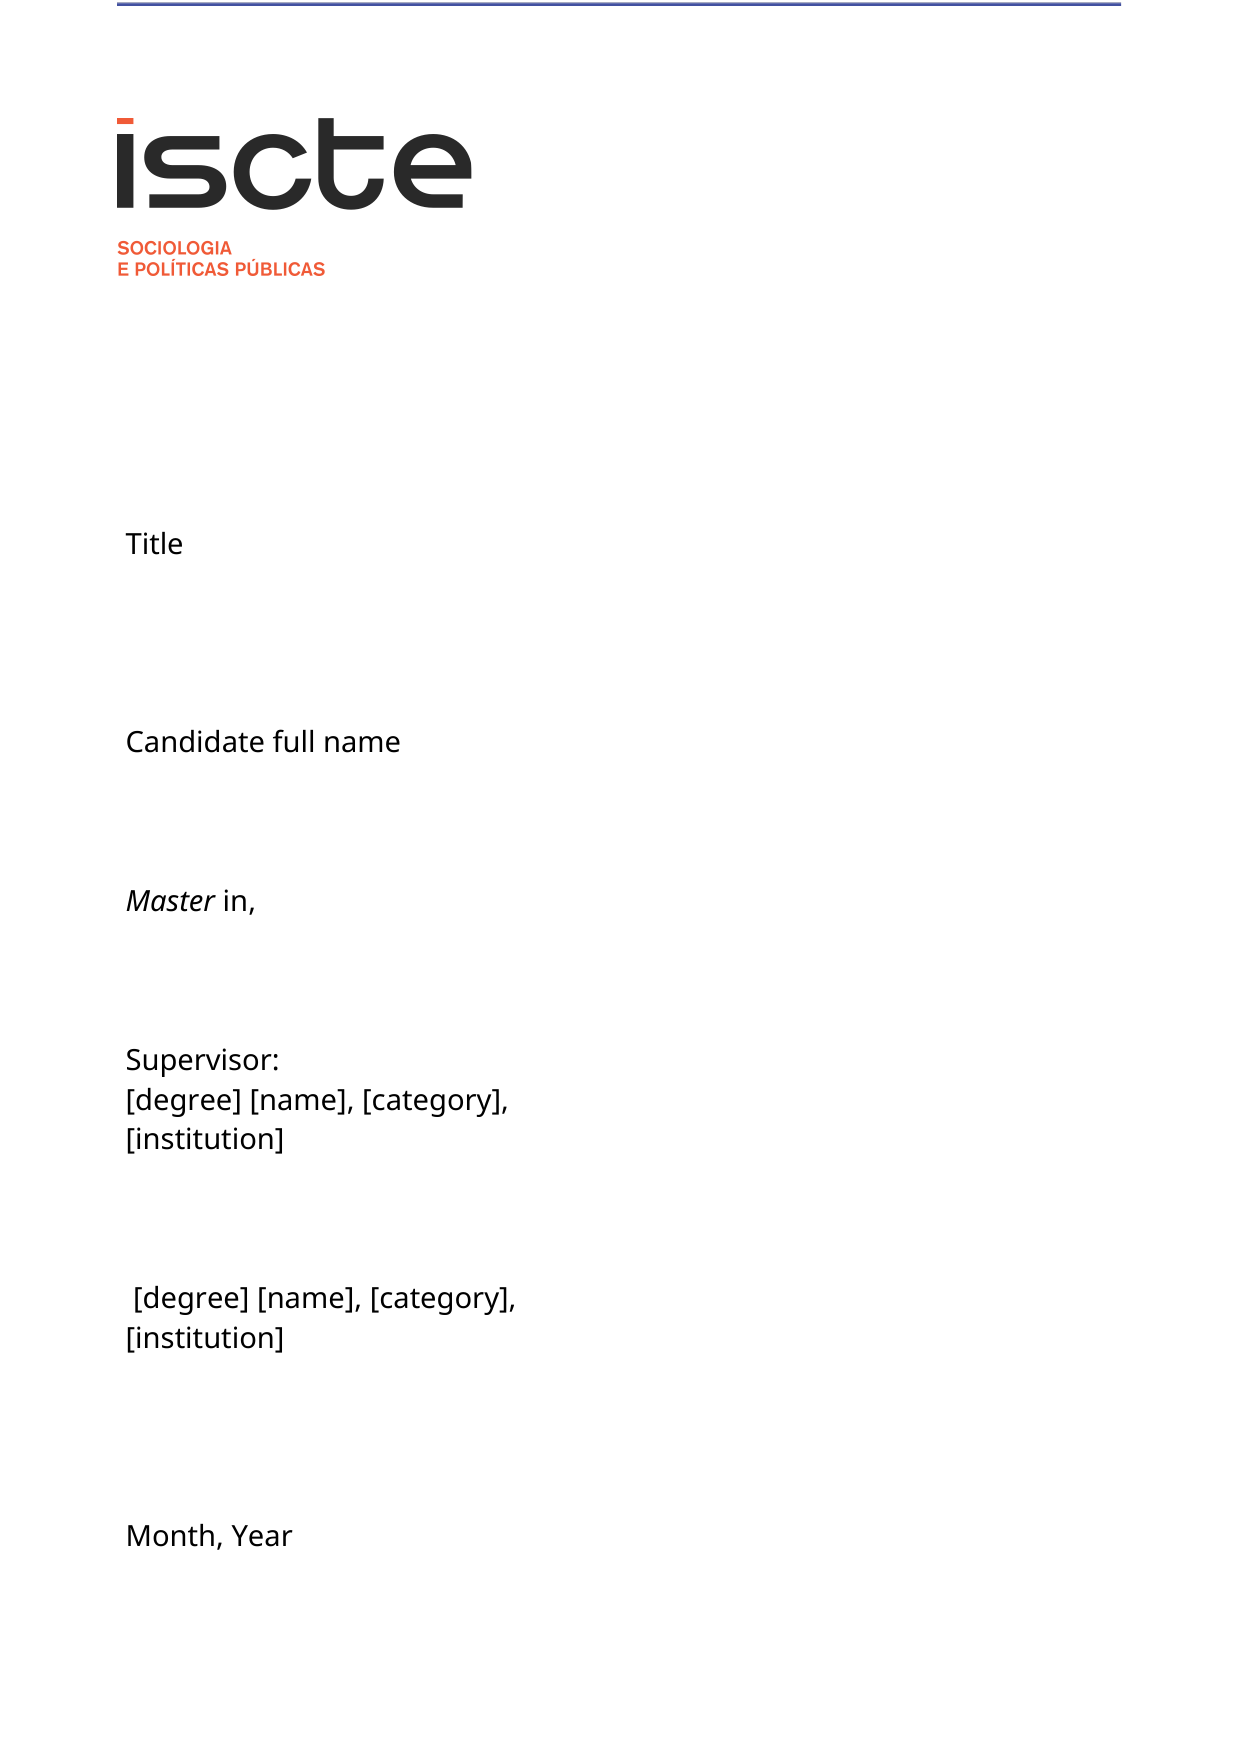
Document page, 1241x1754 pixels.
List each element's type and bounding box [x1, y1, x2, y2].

picture [117, 0, 1122, 6]
picture [117, 118, 472, 276]
